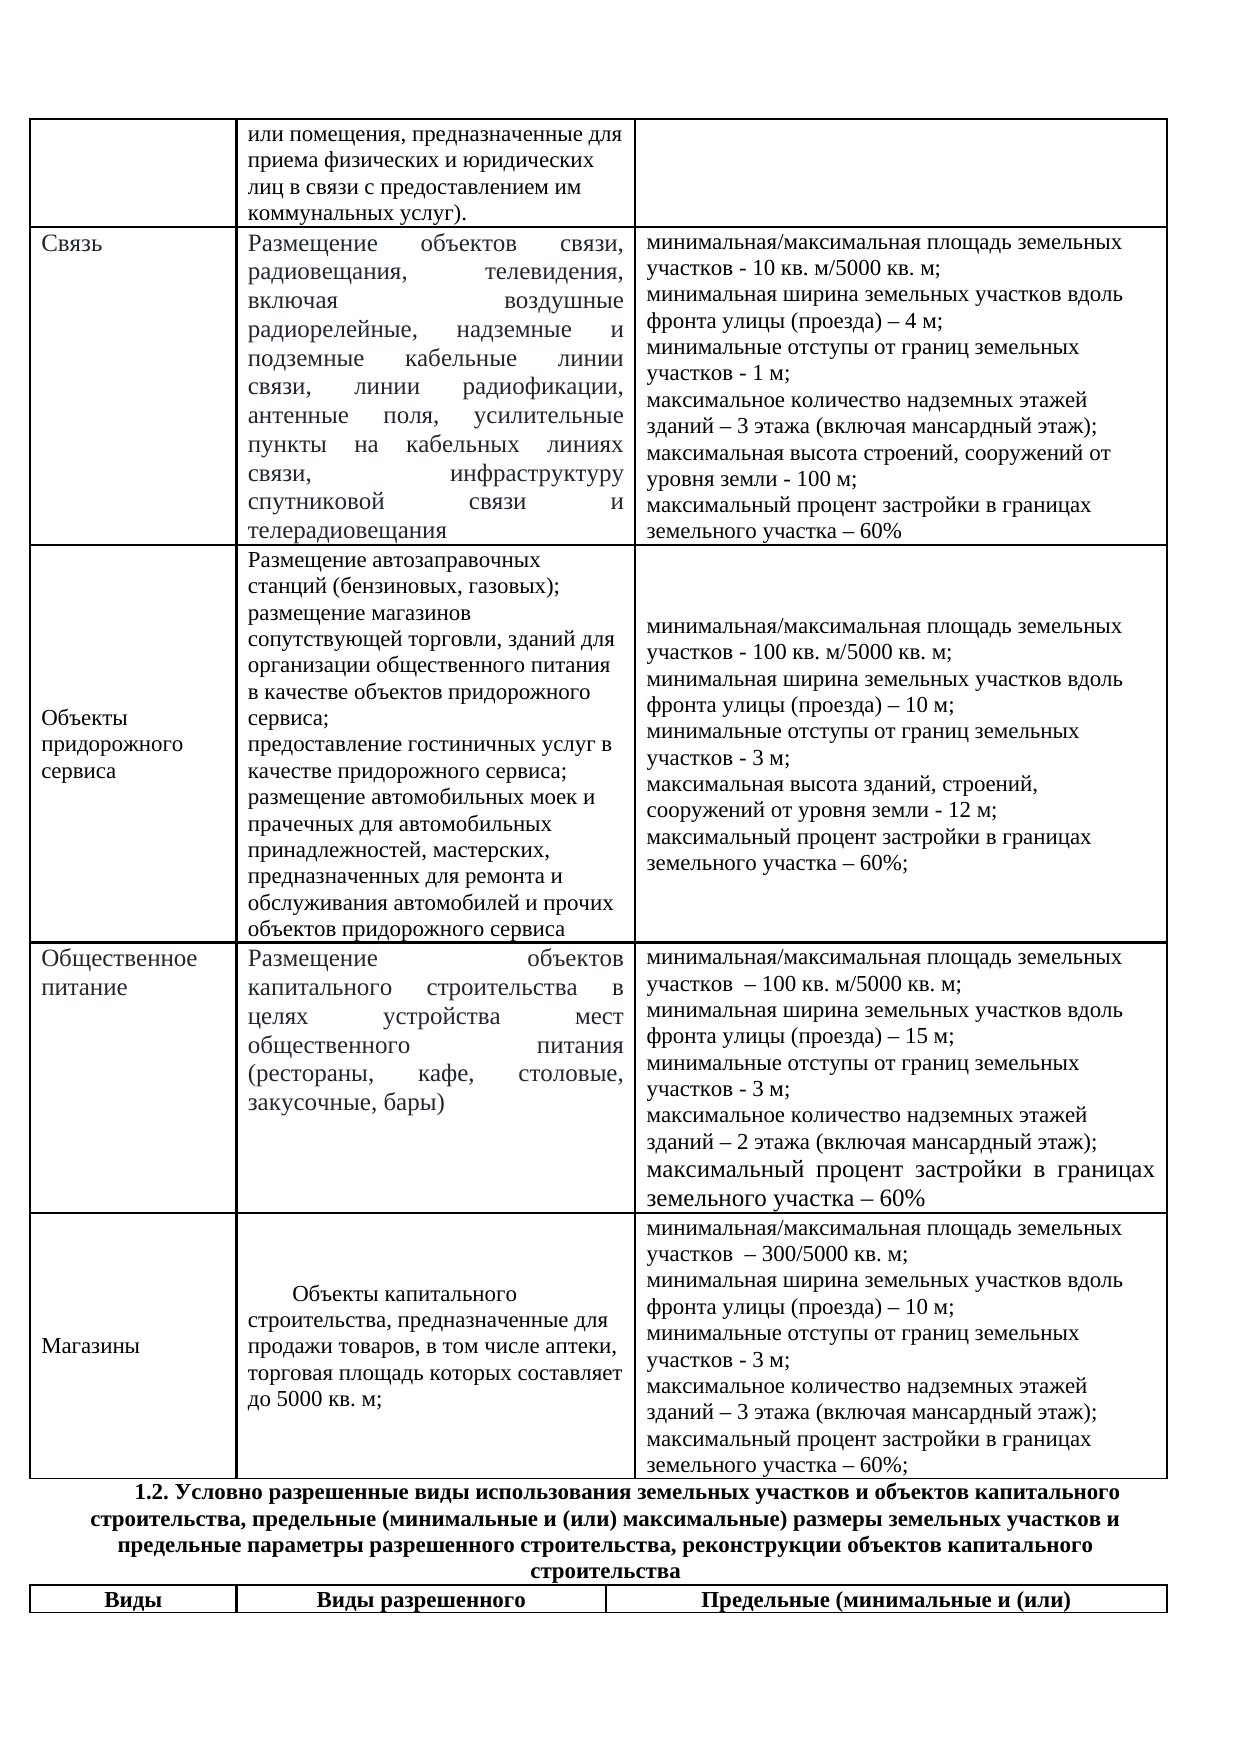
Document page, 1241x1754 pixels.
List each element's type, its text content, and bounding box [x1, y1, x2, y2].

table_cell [238, 120, 634, 226]
table_cell Размещение автозаправочных станций (бензиновых, газовых); размещение магазинов сопутствующей торговли, зданий для организации общественного питания в качестве объектов придорожного сервиса; предоставление гостиничных услуг в качестве придорожного сервиса; размещение автомобильных моек и прачечных для автомобильных принадлежностей, мастерских, предназначенных для ремонта и обслуживания автомобилей и прочих объектов придорожного сервиса [238, 546, 634, 941]
table_cell минимальная/максимальная площадь земельных участков – 100 кв. м/5000 кв. м; минимальная ширина земельных участков вдоль фронта улицы (проезда) – 15 м; минимальные отступы от границ земельных участков - 3 м; максимальное количество надземных этажей зданий – 2 этажа (включая мансардный этаж); максимальный процент застройки в границах земельного участка – 60% [636, 944, 1166, 1212]
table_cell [31, 120, 235, 226]
table_cell минимальная/максимальная площадь земельных участков - 100 кв. м/5000 кв. м; минимальная ширина земельных участков вдоль фронта улицы (проезда) – 10 м; минимальные отступы от границ земельных участков - 3 м; максимальная высота зданий, строений, сооружений от уровня земли - 12 м; максимальный процент застройки в границах земельного участка – 60%; [636, 546, 1166, 941]
text 1.2. Условно разрешенные виды использования земельных участков и объектов капитального строительства, предельные (минимальные и (или) максимальные) размеры земельных участков и предельные параметры разрешенного строительства, реконструкции объектов капитального строительства [59, 1479, 1152, 1584]
table_cell минимальная/максимальная площадь земельных участков – 300/5000 кв. м; минимальная ширина земельных участков вдоль фронта улицы (проезда) – 10 м; минимальные отступы от границ земельных участков - 3 м; максимальное количество надземных этажей зданий – 3 этажа (включая мансардный этаж); максимальный процент застройки в границах земельного участка – 60%; [636, 1214, 1166, 1477]
table_cell Размещение объектов связи, радиовещания, телевидения, включая воздушные радиорелейные, надземные и подземные кабельные линии связи, линии радиофикации, антенные поля, усилительные пункты на кабельных линиях связи, инфраструктуру спутниковой связи и телерадиовещания [238, 228, 634, 544]
table_cell Размещение объектов капитального строительства в целях устройства мест общественного питания (рестораны, кафе, столовые, закусочные, бары) [238, 944, 634, 1212]
table_cell Объекты придорожного сервиса [31, 546, 235, 941]
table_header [238, 1586, 605, 1612]
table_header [31, 1586, 235, 1612]
table_cell Магазины [31, 1214, 235, 1477]
table_cell минимальная/максимальная площадь земельных участков - 10 кв. м/5000 кв. м; минимальная ширина земельных участков вдоль фронта улицы (проезда) – 4 м; минимальные отступы от границ земельных участков - 1 м; максимальное количество надземных этажей зданий – 3 этажа (включая мансардный этаж); максимальная высота строений, сооружений от уровня земли - 100 м; максимальный процент застройки в границах земельного участка – 60% [636, 228, 1166, 544]
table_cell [636, 120, 1166, 226]
table_cell Связь [31, 228, 235, 544]
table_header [607, 1586, 1166, 1612]
table_cell Общественное питание [31, 944, 235, 1212]
table_cell Объекты капитального строительства, предназначенные для продажи товаров, в том числе аптеки, торговая площадь которых составляет до 5000 кв. м; [238, 1214, 634, 1477]
